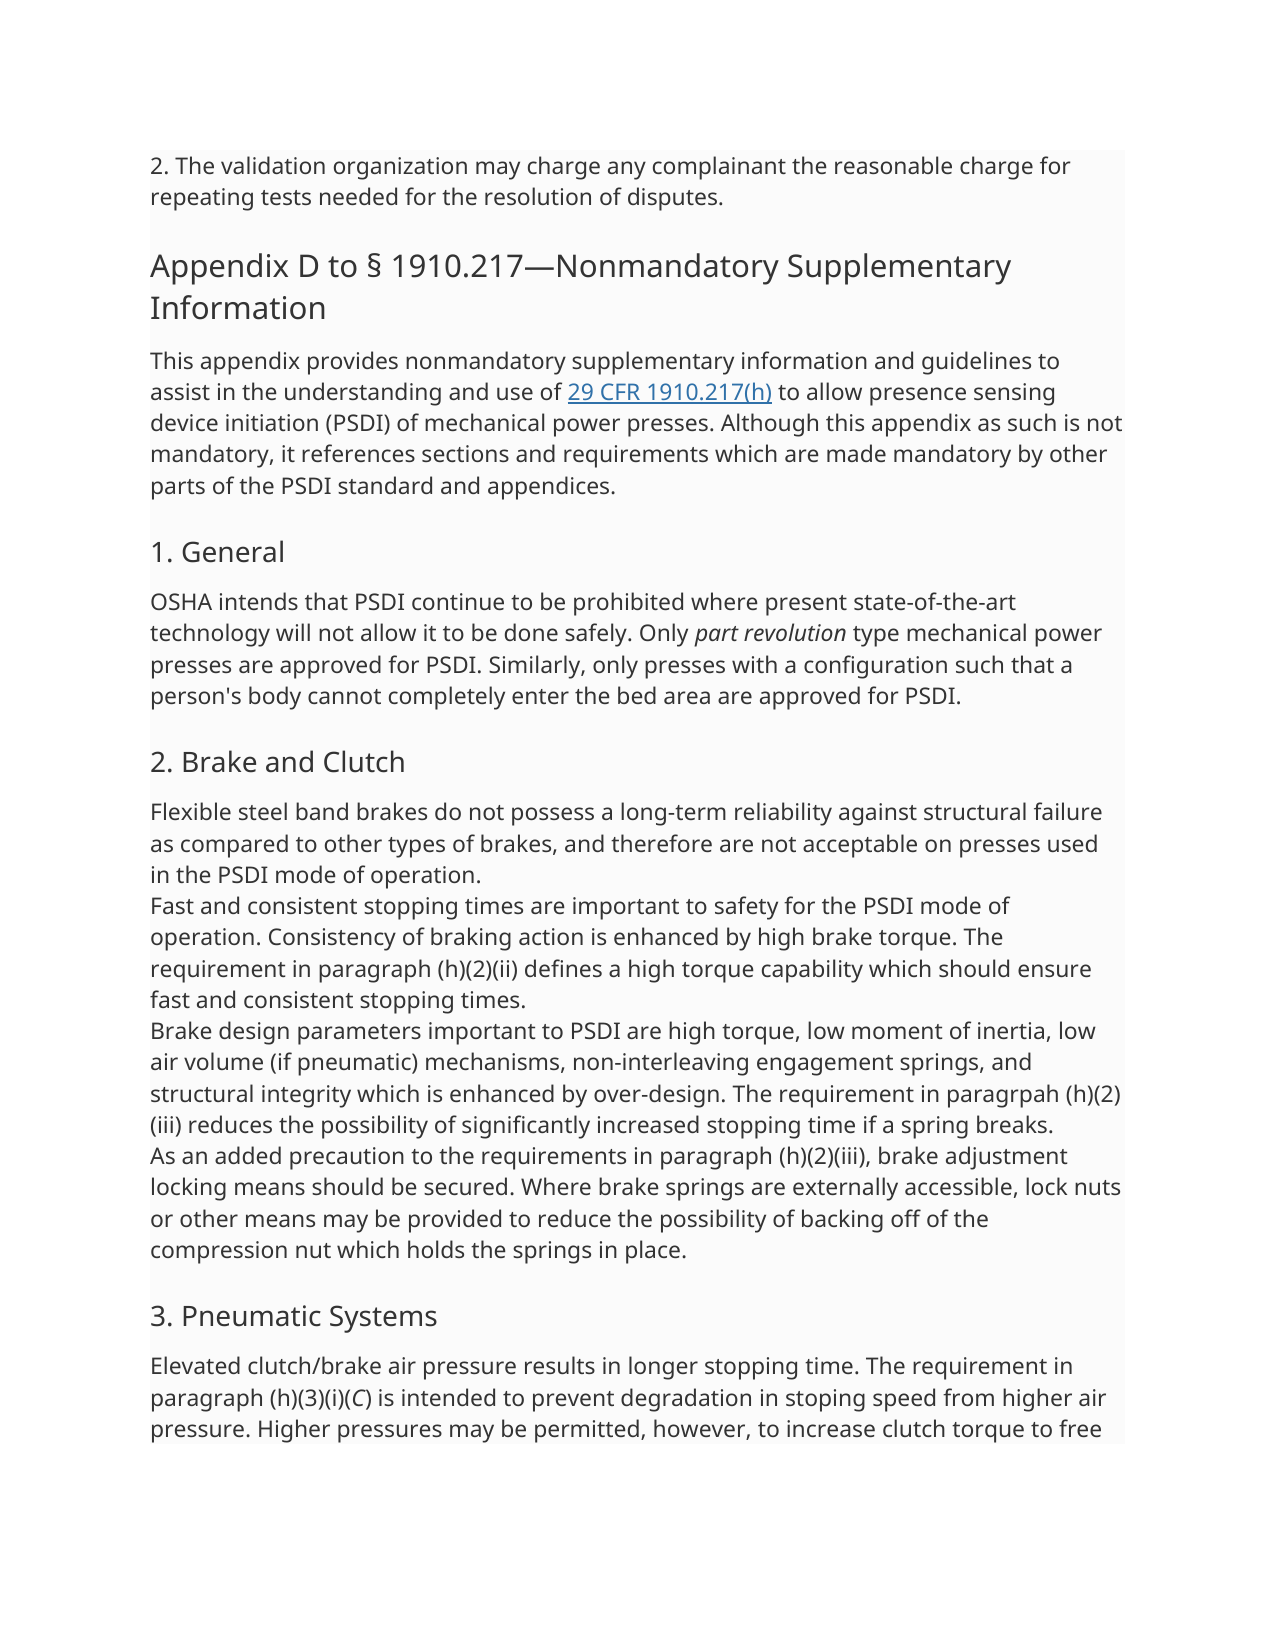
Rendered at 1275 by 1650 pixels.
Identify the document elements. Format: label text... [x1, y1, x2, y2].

text Fast and consistent stopping times are important to safety for the PSDI mode of operation. Consistency of braking action is enhanced by high brake torque. The requirement in paragraph (h)(2)(ii) defines a high torque capability which should ensure fast and consistent stopping times. [150, 890, 1125, 1015]
text 2. The validation organization may charge any complainant the reasonable charge for repeating tests needed for the resolution of disputes. [150, 150, 1125, 212]
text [150, 1350, 1125, 1444]
text As an added precaution to the requirements in paragraph (h)(2)(iii), brake adjustment locking means should be secured. Where brake springs are externally accessible, lock nuts or other means may be provided to reduce the possibility of backing off of the compression nut which holds the springs in place. [150, 1140, 1125, 1265]
text 3. Pneumatic Systems [150, 1296, 1125, 1334]
text Brake design parameters important to PSDI are high torque, low moment of inertia, low air volume (if pneumatic) mechanisms, non-interleaving engagement springs, and structural integrity which is enhanced by over-design. The requirement in paragrpah (h)(2)(iii) reduces the possibility of significantly increased stopping time if a spring breaks. [150, 1015, 1125, 1140]
text Appendix D to § 1910.217—Nonmandatory Supplementary Information [150, 244, 1125, 329]
text 1. General [150, 532, 1125, 570]
text This appendix provides nonmandatory supplementary information and guidelines to assist in the understanding and use of 29 CFR 1910.217(h) to allow presence sensing device initiation (PSDI) of mechanical power presses. Although this appendix as such is not mandatory, it references sections and requirements which are made mandatory by other parts of the PSDI standard and appendices. [150, 344, 1125, 501]
text OSHA intends that PSDI continue to be prohibited where present state-of-the-art technology will not allow it to be done safely. Only part revolution type mechanical power presses are approved for PSDI. Similarly, only presses with a configuration such that a person's body cannot completely enter the bed area are approved for PSDI. [150, 586, 1125, 711]
text Flexible steel band brakes do not possess a long-term reliability against structural failure as compared to other types of brakes, and therefore are not acceptable on presses used in the PSDI mode of operation. [150, 796, 1125, 890]
text 2. Brake and Clutch [150, 742, 1125, 781]
